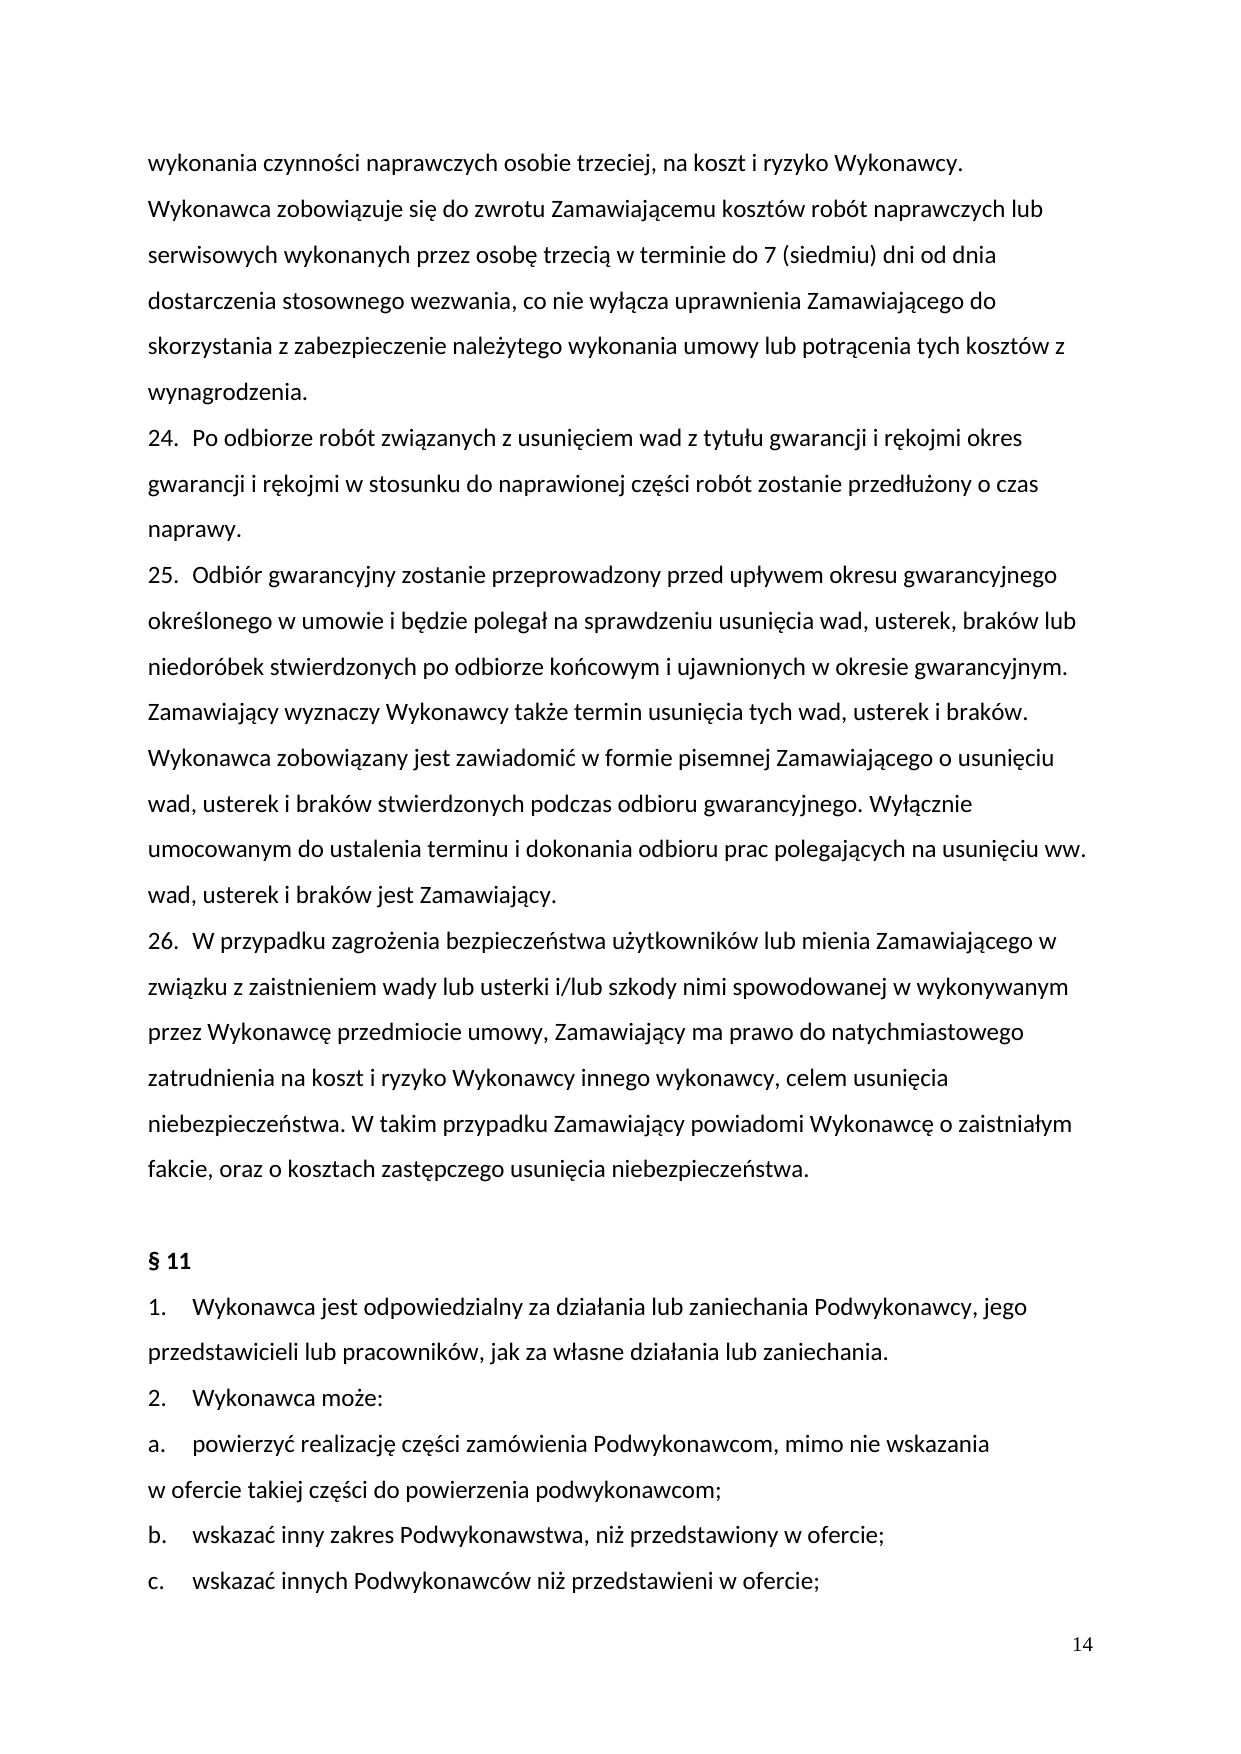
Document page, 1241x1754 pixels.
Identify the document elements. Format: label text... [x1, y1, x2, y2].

list W przypadku zagrożenia bezpieczeństwa użytkowników lub mienia Zamawiającego w związku z zaistnieniem wady lub usterki i/lub szkody nimi spowodowanej w wykonywanym przez Wykonawcę przedmiocie umowy, Zamawiający ma prawo do natychmiastowego zatrudnienia na koszt i ryzyko Wykonawcy innego wykonawcy, celem usunięcia niebezpieczeństwa. W takim przypadku Zamawiający powiadomi Wykonawcę o zaistniałym fakcie, oraz o kosztach zastępczego usunięcia niebezpieczeństwa. [148, 925, 1093, 1184]
text § 11 [148, 1245, 1093, 1276]
list Odbiór gwarancyjny zostanie przeprowadzony przed upływem okresu gwarancyjnego określonego w umowie i będzie polegał na sprawdzeniu usunięcia wad, usterek, braków lub niedoróbek stwierdzonych po odbiorze końcowym i ujawnionych w okresie gwarancyjnym. Zamawiający wyznaczy Wykonawcy także termin usunięcia tych wad, usterek i braków. Wykonawca zobowiązany jest zawiadomić w formie pisemnej Zamawiającego o usunięciu wad, usterek i braków stwierdzonych podczas odbioru gwarancyjnego. Wyłącznie umocowanym do ustalenia terminu i dokonania odbioru prac polegających na usunięciu ww. wad, usterek i braków jest Zamawiający. [148, 559, 1093, 910]
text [148, 148, 1093, 407]
list powierzyć realizację części zamówienia Podwykonawcom, mimo nie wskazania w ofercie takiej części do powierzenia podwykonawcom; [148, 1428, 1093, 1504]
list wskazać innych Podwykonawców niż przedstawieni w ofercie; [148, 1565, 1093, 1596]
list wskazać inny zakres Podwykonawstwa, niż przedstawiony w ofercie; [148, 1519, 1093, 1550]
list Po odbiorze robót związanych z usunięciem wad z tytułu gwarancji i rękojmi okres gwarancji i rękojmi w stosunku do naprawionej części robót zostanie przedłużony o czas naprawy. [148, 422, 1093, 544]
list Wykonawca jest odpowiedzialny za działania lub zaniechania Podwykonawcy, jego przedstawicieli lub pracowników, jak za własne działania lub zaniechania. [148, 1291, 1093, 1367]
list Wykonawca może: [148, 1382, 1093, 1413]
